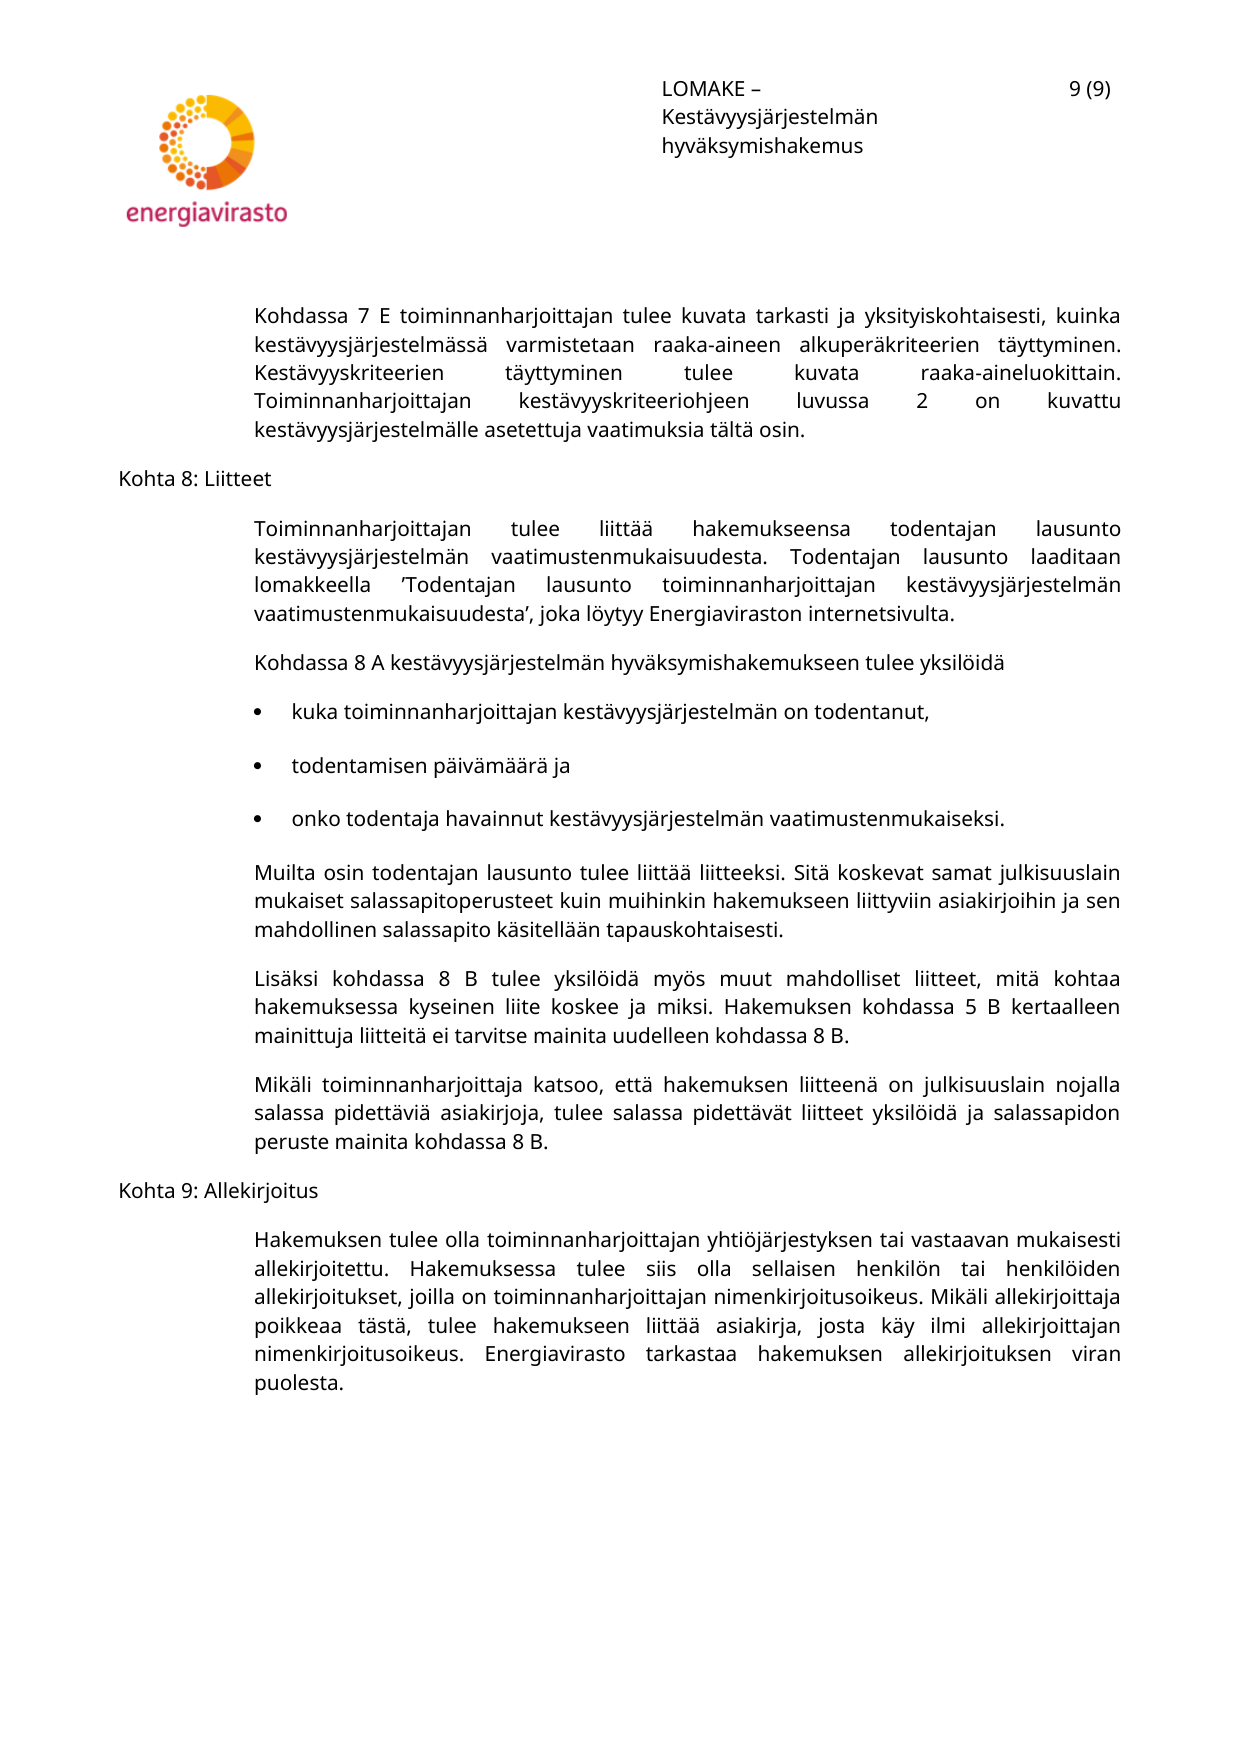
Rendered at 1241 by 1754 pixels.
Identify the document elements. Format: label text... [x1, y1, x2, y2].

list todentamisen päivämäärä ja [254, 751, 1122, 779]
list kuka toiminnanharjoittajan kestävyysjärjestelmän on todentanut, [254, 697, 1122, 726]
text Hakemuksen tulee olla toiminnanharjoittajan yhtiöjärjestyksen tai vastaavan mukaisesti allekirjoitettu. Hakemuksessa tulee siis olla sellaisen henkilön tai henkilöiden allekirjoitukset, joilla on toiminnanharjoittajan nimenkirjoitusoikeus. Mikäli allekirjoittaja poikkeaa tästä, tulee hakemukseen liittää asiakirja, josta käy ilmi allekirjoittajan nimenkirjoitusoikeus. Energiavirasto tarkastaa hakemuksen allekirjoituksen viran puolesta. [254, 1226, 1122, 1396]
list onko todentaja havainnut kestävyysjärjestelmän vaatimustenmukaiseksi. [254, 804, 1122, 833]
picture [118, 74, 298, 239]
text Mikäli toiminnanharjoittaja katsoo, että hakemuksen liitteenä on julkisuuslain nojalla salassa pidettäviä asiakirjoja, tulee salassa pidettävät liitteet yksilöidä ja salassapidon peruste mainita kohdassa 8 B. [254, 1070, 1122, 1155]
subtitle Kohta 9: Allekirjoitus [118, 1176, 1122, 1205]
text Kohdassa 8 A kestävyysjärjestelmän hyväksymishakemukseen tulee yksilöidä [254, 648, 1122, 677]
text Kohdassa 7 E toiminnanharjoittajan tulee kuvata tarkasti ja yksityiskohtaisesti, kuinka kestävyysjärjestelmässä varmistetaan raaka-aineen alkuperäkriteerien täyttyminen. Kestävyyskriteerien täyttyminen tulee kuvata raaka-aineluokittain. Toiminnanharjoittajan kestävyyskriteeriohjeen luvussa 2 on kuvattu kestävyysjärjestelmälle asetettuja vaatimuksia tältä osin. [254, 301, 1122, 443]
text Toiminnanharjoittajan tulee liittää hakemukseensa todentajan lausunto kestävyysjärjestelmän vaatimustenmukaisuudesta. Todentajan lausunto laaditaan lomakkeella ’Todentajan lausunto toiminnanharjoittajan kestävyysjärjestelmän vaatimustenmukaisuudesta’, joka löytyy Energiaviraston internetsivulta. [254, 514, 1122, 627]
text Lisäksi kohdassa 8 B tulee yksilöidä myös muut mahdolliset liitteet, mitä kohtaa hakemuksessa kyseinen liite koskee ja miksi. Hakemuksen kohdassa 5 B kertaalleen mainittuja liitteitä ei tarvitse mainita uudelleen kohdassa 8 B. [254, 964, 1122, 1049]
subtitle Kohta 8: Liitteet [118, 464, 1122, 493]
text Muilta osin todentajan lausunto tulee liittää liitteeksi. Sitä koskevat samat julkisuuslain mukaiset salassapitoperusteet kuin muihinkin hakemukseen liittyviin asiakirjoihin ja sen mahdollinen salassapito käsitellään tapauskohtaisesti. [254, 858, 1122, 943]
